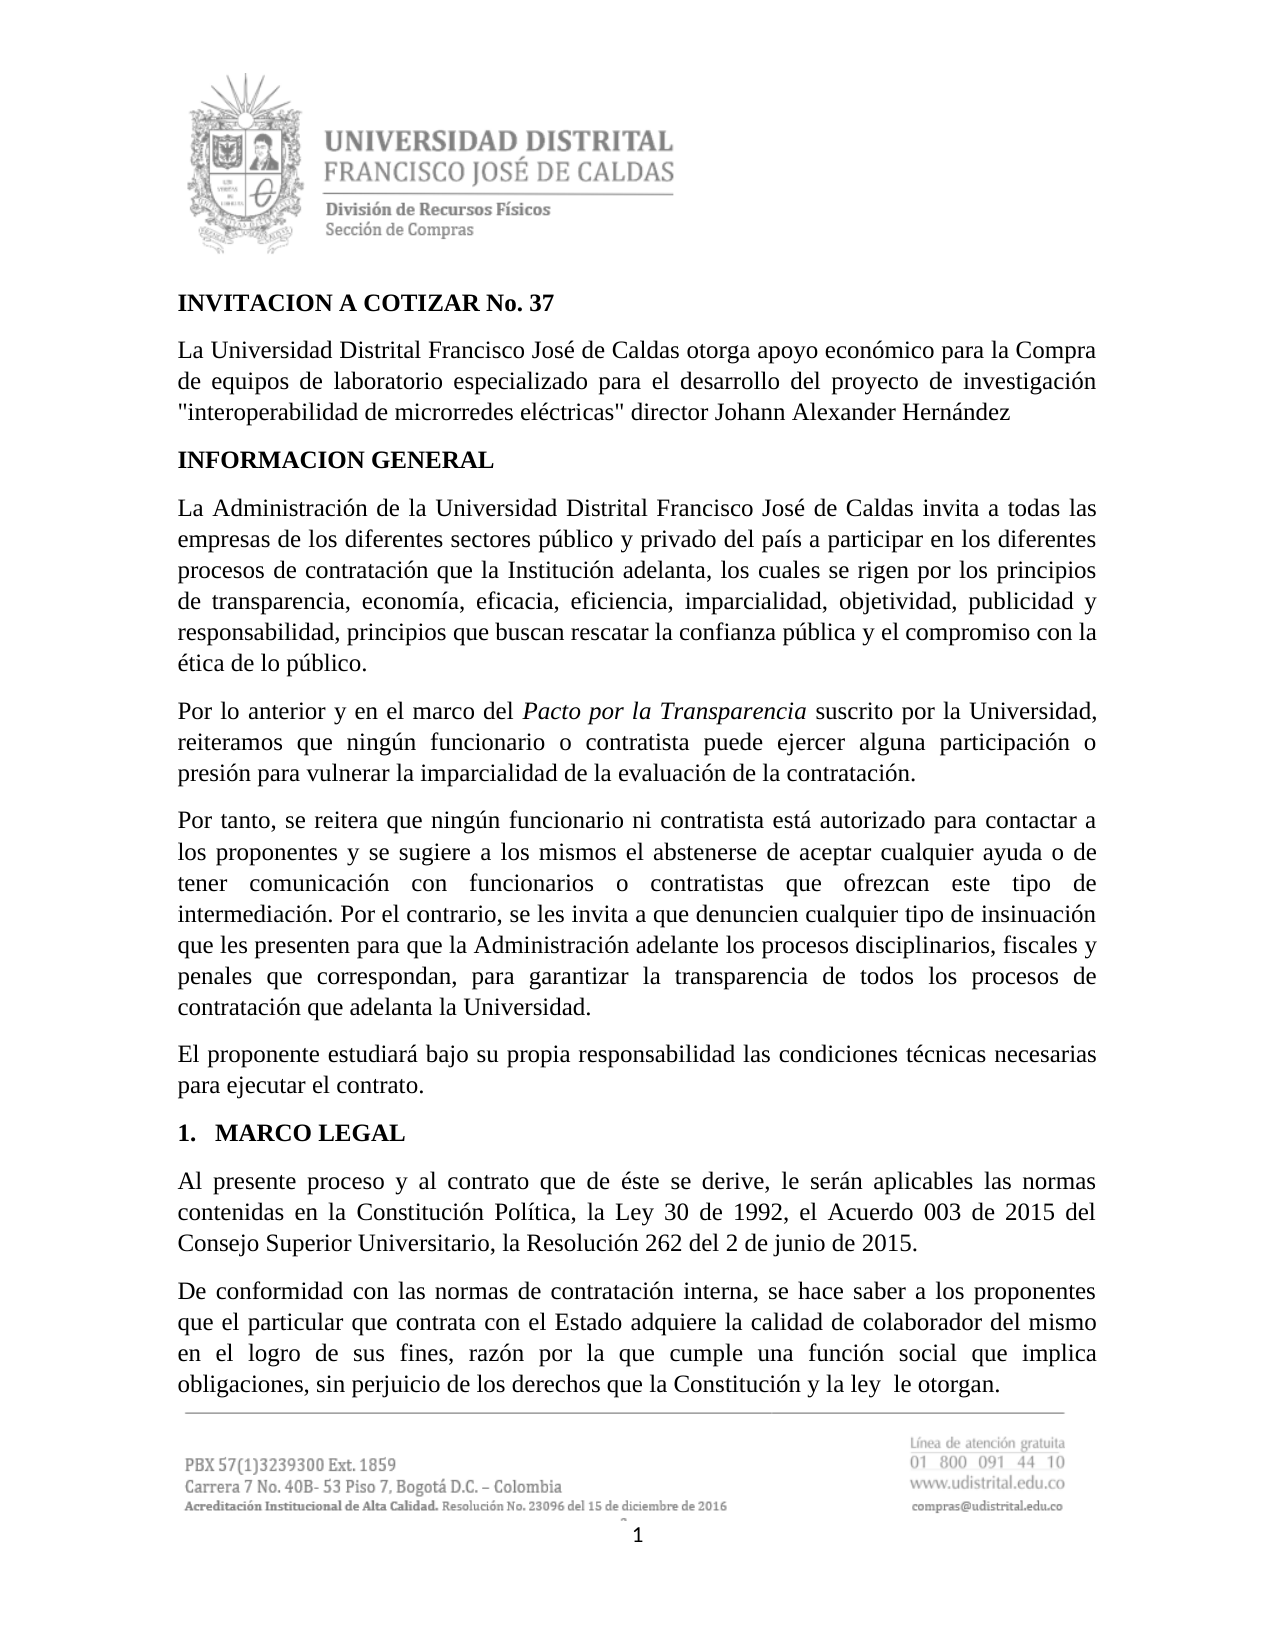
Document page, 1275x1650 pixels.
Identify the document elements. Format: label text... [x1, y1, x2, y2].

picture [177, 73, 692, 260]
text La Administración de la Universidad Distrital Francisco José de Caldas invita a todas las empresas de los diferentes sectores público y privado del país a participar en los diferentes procesos de contratación que la Institución adelanta, los cuales se rigen por los principios de transparencia, economía, eficacia, eficiencia, imparcialidad, objetividad, publicidad y responsabilidad, principios que buscan rescatar la confianza pública y el compromiso con la ética de lo público. [177, 493, 1098, 677]
text Por lo anterior y en el marco del Pacto por la Transparencia suscrito por la Universidad, reiteramos que ningún funcionario o contratista puede ejercer alguna participación o presión para vulnerar la imparcialidad de la evaluación de la contratación. [177, 696, 1098, 787]
text INVITACION A COTIZAR No. 37 [177, 288, 1098, 316]
text El proponente estudiará bajo su propia responsabilidad las condiciones técnicas necesarias para ejecutar el contrato. [177, 1039, 1098, 1099]
text De conformidad con las normas de contratación interna, se hace saber a los proponentes que el particular que contrata con el Estado adquiere la calidad de colaborador del mismo en el logro de sus fines, razón por la que cumple una función social que implica obligaciones, sin perjuicio de los derechos que la Constitución y la ley le otorgan. [177, 1276, 1098, 1398]
text INFORMACION GENERAL [177, 445, 1098, 474]
picture [177, 1411, 1098, 1521]
text La Universidad Distrital Francisco José de Caldas otorga apoyo económico para la Compra de equipos de laboratorio especializado para el desarrollo del proyecto de investigación "interoperabilidad de microrredes eléctricas" director Johann Alexander Hernández [177, 335, 1098, 426]
text Por tanto, se reitera que ningún funcionario ni contratista está autorizado para contactar a los proponentes y se sugiere a los mismos el abstenerse de aceptar cualquier ayuda o de tener comunicación con funcionarios o contratistas que ofrezcan este tipo de intermediación. Por el contrario, se les invita a que denuncien cualquier tipo de insinuación que les presenten para que la Administración adelante los procesos disciplinarios, fiscales y penales que correspondan, para garantizar la transparencia de todos los procesos de contratación que adelanta la Universidad. [177, 806, 1098, 1021]
text Al presente proceso y al contrato que de éste se derive, le serán aplicables las normas contenidas en la Constitución Política, la Ley 30 de 1992, el Acuerdo 003 de 2015 del Consejo Superior Universitario, la Resolución 262 del 2 de junio de 2015. [177, 1166, 1098, 1257]
list MARCO LEGAL [177, 1118, 1098, 1147]
